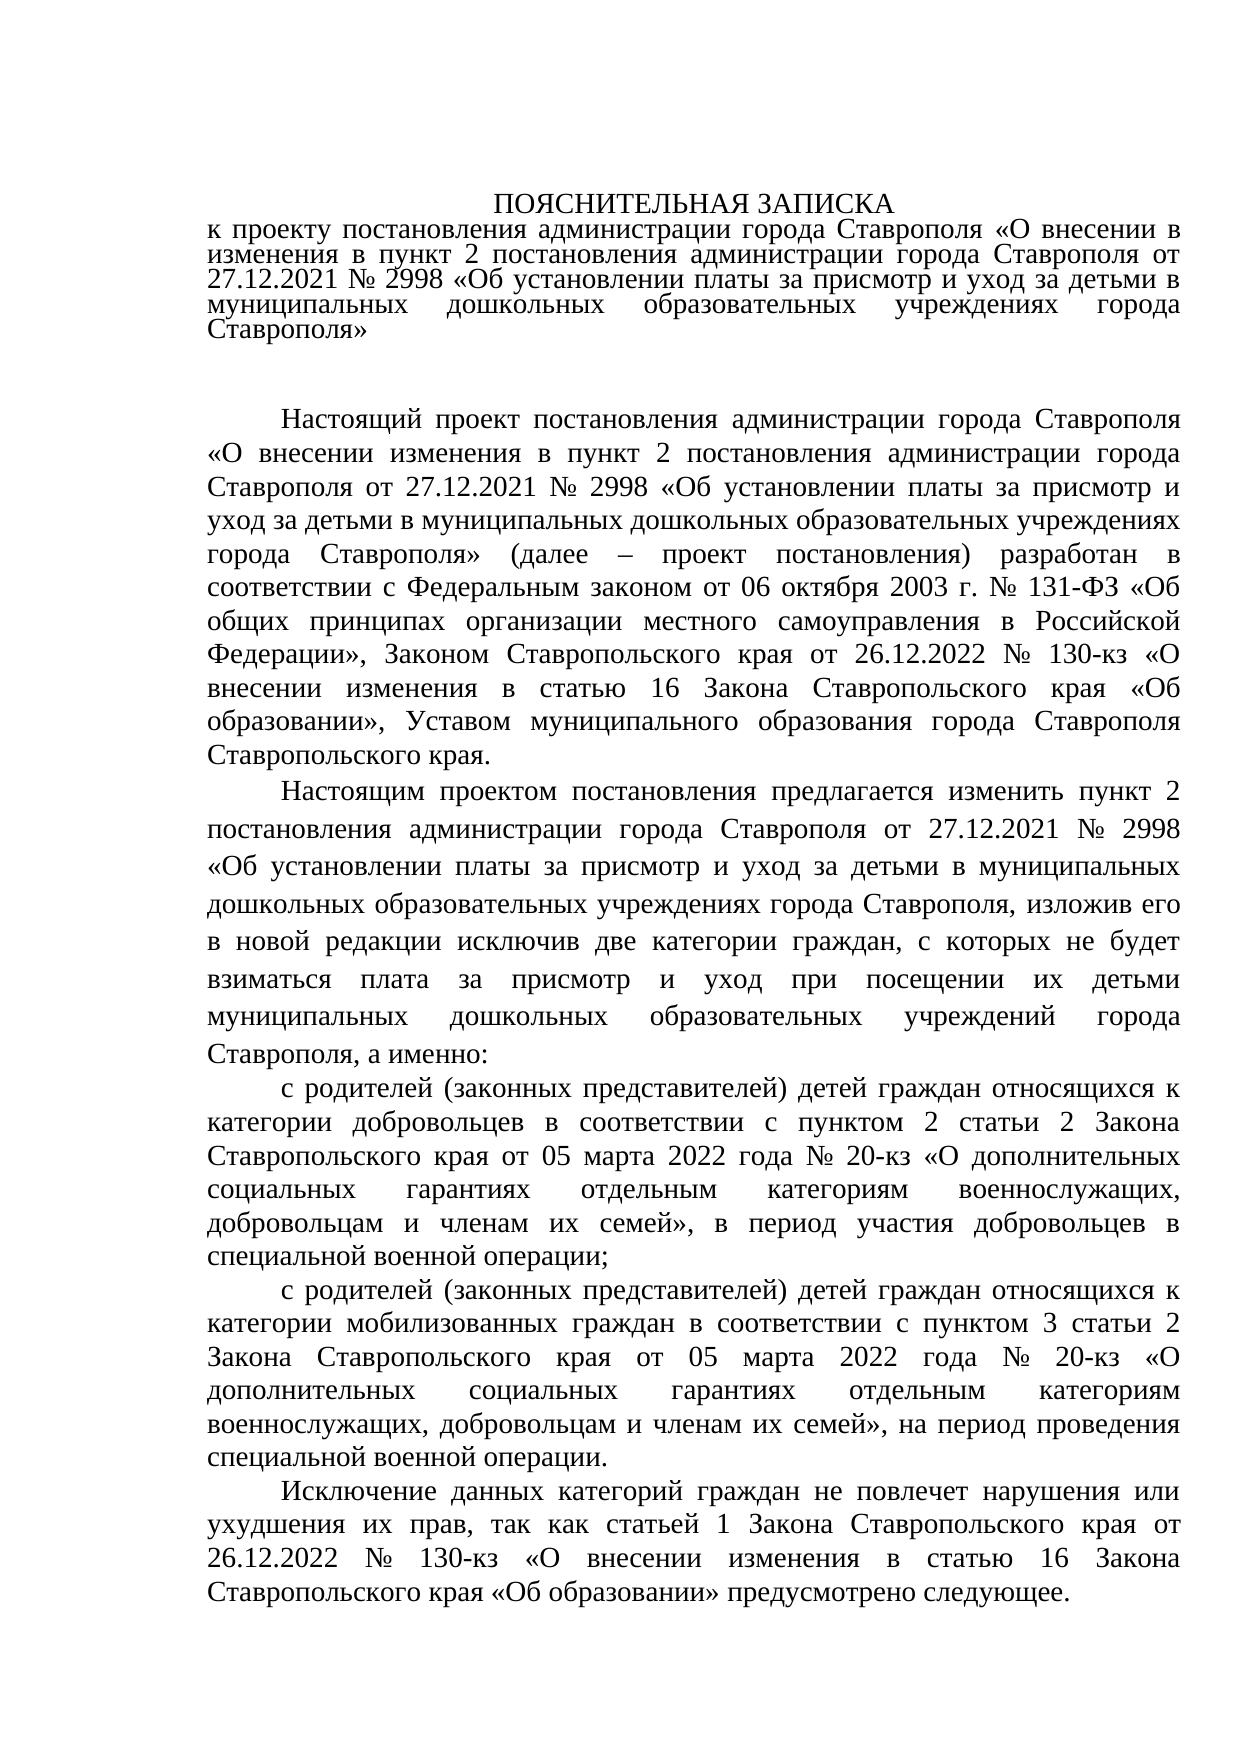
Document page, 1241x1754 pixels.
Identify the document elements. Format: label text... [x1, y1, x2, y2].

text Исключение данных категорий граждан не повлечет нарушения или ухудшения их прав, так как статьей 1 Закона Ставропольского края от 26.12.2022 № 130-кз «О внесении изменения в статью 16 Закона Ставропольского края «Об образовании» предусмотрено следующее. [207, 1473, 1181, 1607]
text с родителей (законных представителей) детей граждан относящихся к категории мобилизованных граждан в соответствии с пунктом 3 статьи 2 Закона Ставропольского края от 05 марта 2022 года № 20-кз «О дополнительных социальных гарантиях отдельным категориям военнослужащих, добровольцам и членам их семей», на период проведения специальной военной операции. [207, 1272, 1181, 1473]
text с родителей (законных представителей) детей граждан относящихся к категории добровольцев в соответствии с пунктом 2 статьи 2 Закона Ставропольского края от 05 марта 2022 года № 20-кз «О дополнительных социальных гарантиях отдельным категориям военнослужащих, добровольцам и членам их семей», в период участия добровольцев в специальной военной операции; [207, 1071, 1181, 1272]
text ПОЯСНИТЕЛЬНАЯ ЗАПИСКА [207, 193, 1181, 218]
text к проекту постановления администрации города Ставрополя «О внесении в изменения в пункт 2 постановления администрации города Ставрополя от 27.12.2021 № 2998 «Об установлении платы за присмотр и уход за детьми в муниципальных дошкольных образовательных учреждениях города Ставрополя» [207, 218, 1181, 343]
text Настоящий проект постановления администрации города Ставрополя «О внесении изменения в пункт 2 постановления администрации города Ставрополя от 27.12.2021 № 2998 «Об установлении платы за присмотр и уход за детьми в муниципальных дошкольных образовательных учреждениях города Ставрополя» (далее – проект постановления) разработан в соответствии с Федеральным законом от 06 октября 2003 г. № 131-ФЗ «Об общих принципах организации местного самоуправления в Российской Федерации», Законом Ставропольского края от 26.12.2022 № 130-кз «О внесении изменения в статью 16 Закона Ставропольского края «Об образовании», Уставом муниципального образования города Ставрополя Ставропольского края. [207, 402, 1181, 771]
text Настоящим проектом постановления предлагается изменить пункт 2 постановления администрации города Ставрополя от 27.12.2021 № 2998 «Об установлении платы за присмотр и уход за детьми в муниципальных дошкольных образовательных учреждениях города Ставрополя, изложив его в новой редакции исключив две категории граждан, с которых не будет взиматься плата за присмотр и уход при посещении их детьми муниципальных дошкольных образовательных учреждений города Ставрополя, а именно: [207, 771, 1181, 1071]
